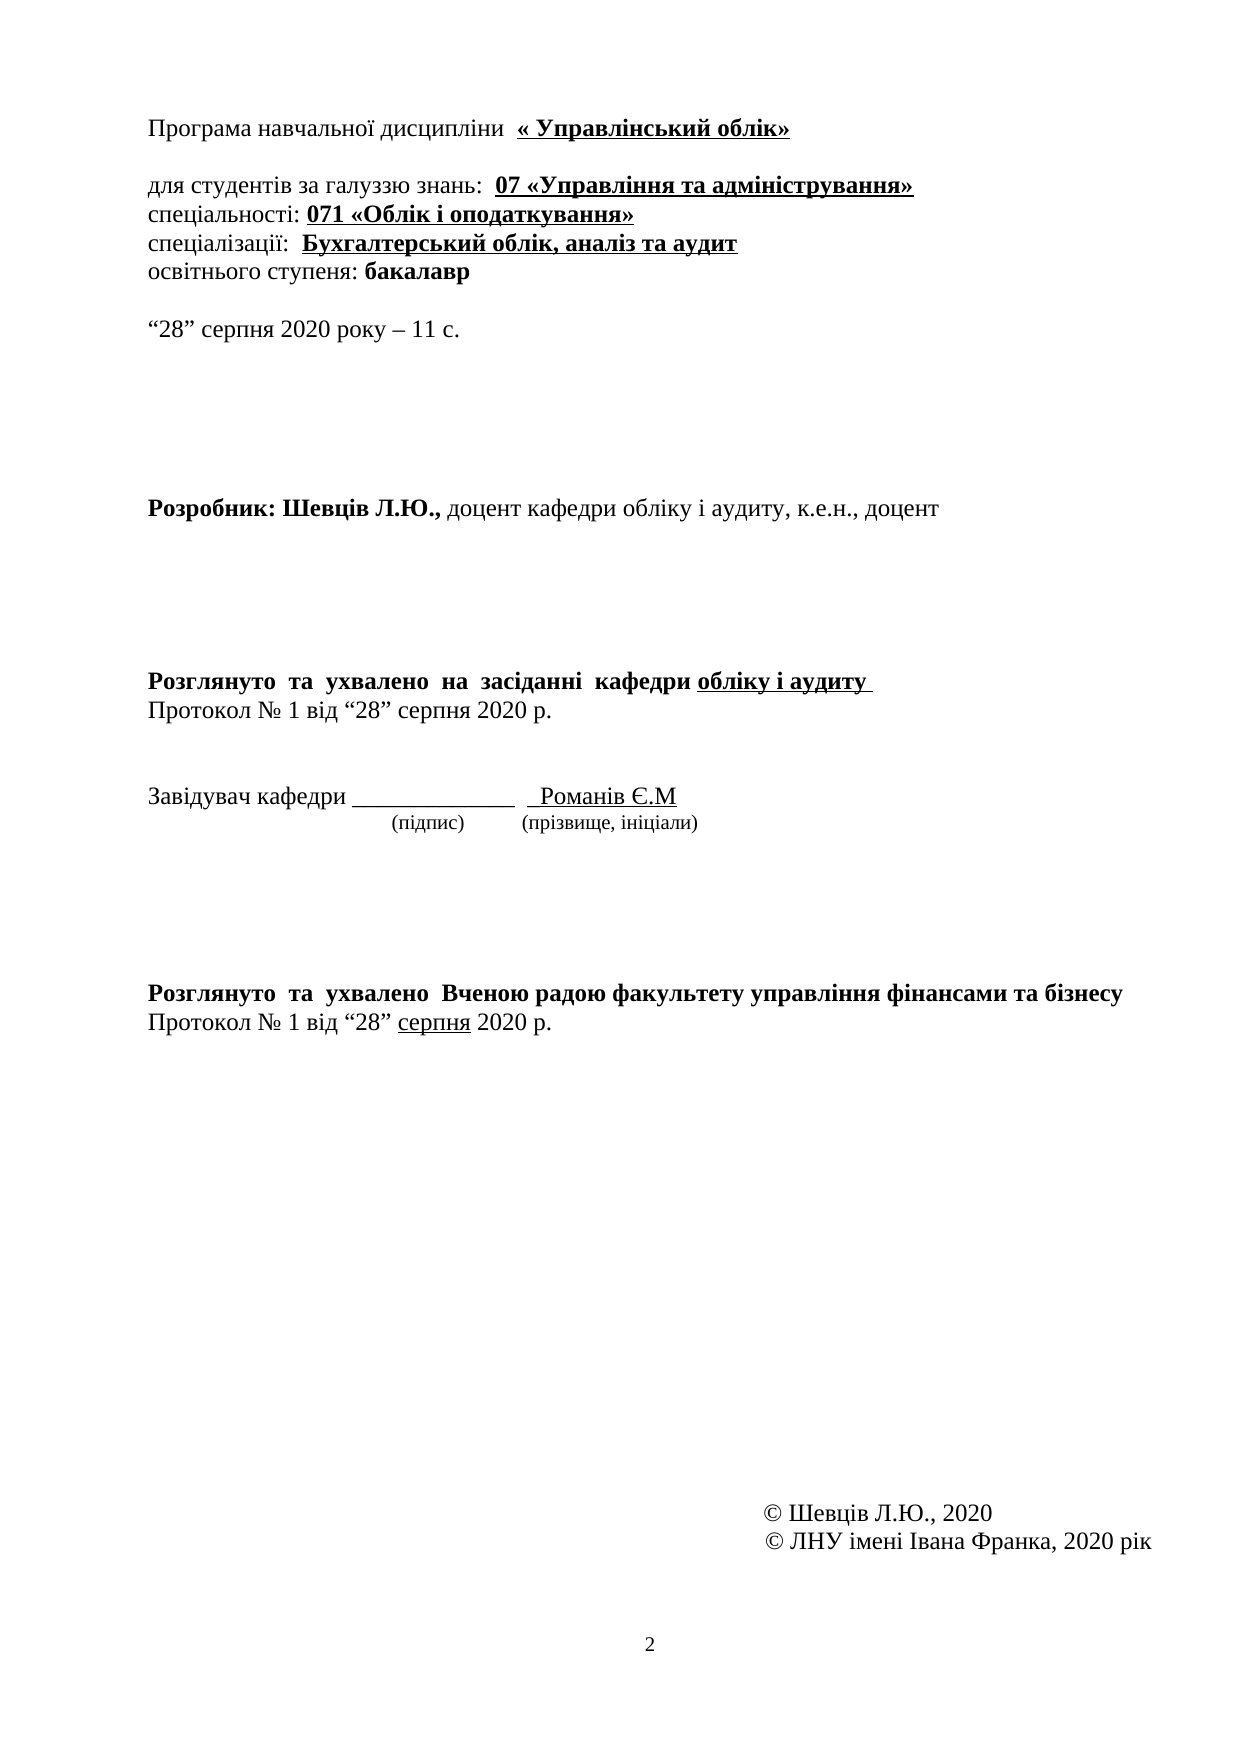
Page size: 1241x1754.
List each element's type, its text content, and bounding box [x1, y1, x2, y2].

text освітнього ступеня: бакалавр [148, 256, 1152, 285]
text Протокол № 1 від “28” серпня 2020 р. [148, 1007, 1152, 1036]
text для студентів за галуззю знань: 07 «Управління та адміністрування» [148, 170, 1152, 199]
text Завідувач кафедри _____________ _Романів Є.М [148, 781, 1152, 810]
text спеціальності: 071 «Облік і оподаткування» [148, 199, 1152, 228]
text Програма навчальної дисципліни « Управлінський облік» [148, 113, 1152, 141]
text Розглянуто та ухвалено на засіданні кафедри обліку і аудиту [148, 666, 1152, 695]
text Розглянуто та ухвалено Вченою радою факультету управління фінансами та бізнесу [148, 978, 1152, 1007]
text © Шевців Л.Ю., 2020 [148, 1498, 1152, 1526]
text Протокол № 1 від “28” серпня 2020 р. [148, 695, 1152, 723]
text © ЛНУ імені Івана Франка, 2020 рік [148, 1526, 1152, 1555]
text спеціалізації: Бухгалтерський облік, аналіз та аудит [148, 228, 1152, 256]
text Розробник: Шевців Л.Ю., доцент кафедри обліку і аудиту, к.е.н., доцент [148, 493, 1152, 522]
text “28” серпня 2020 року – 11 с. [148, 314, 1152, 343]
text (підпис) (прізвище, ініціали) [148, 810, 1152, 834]
